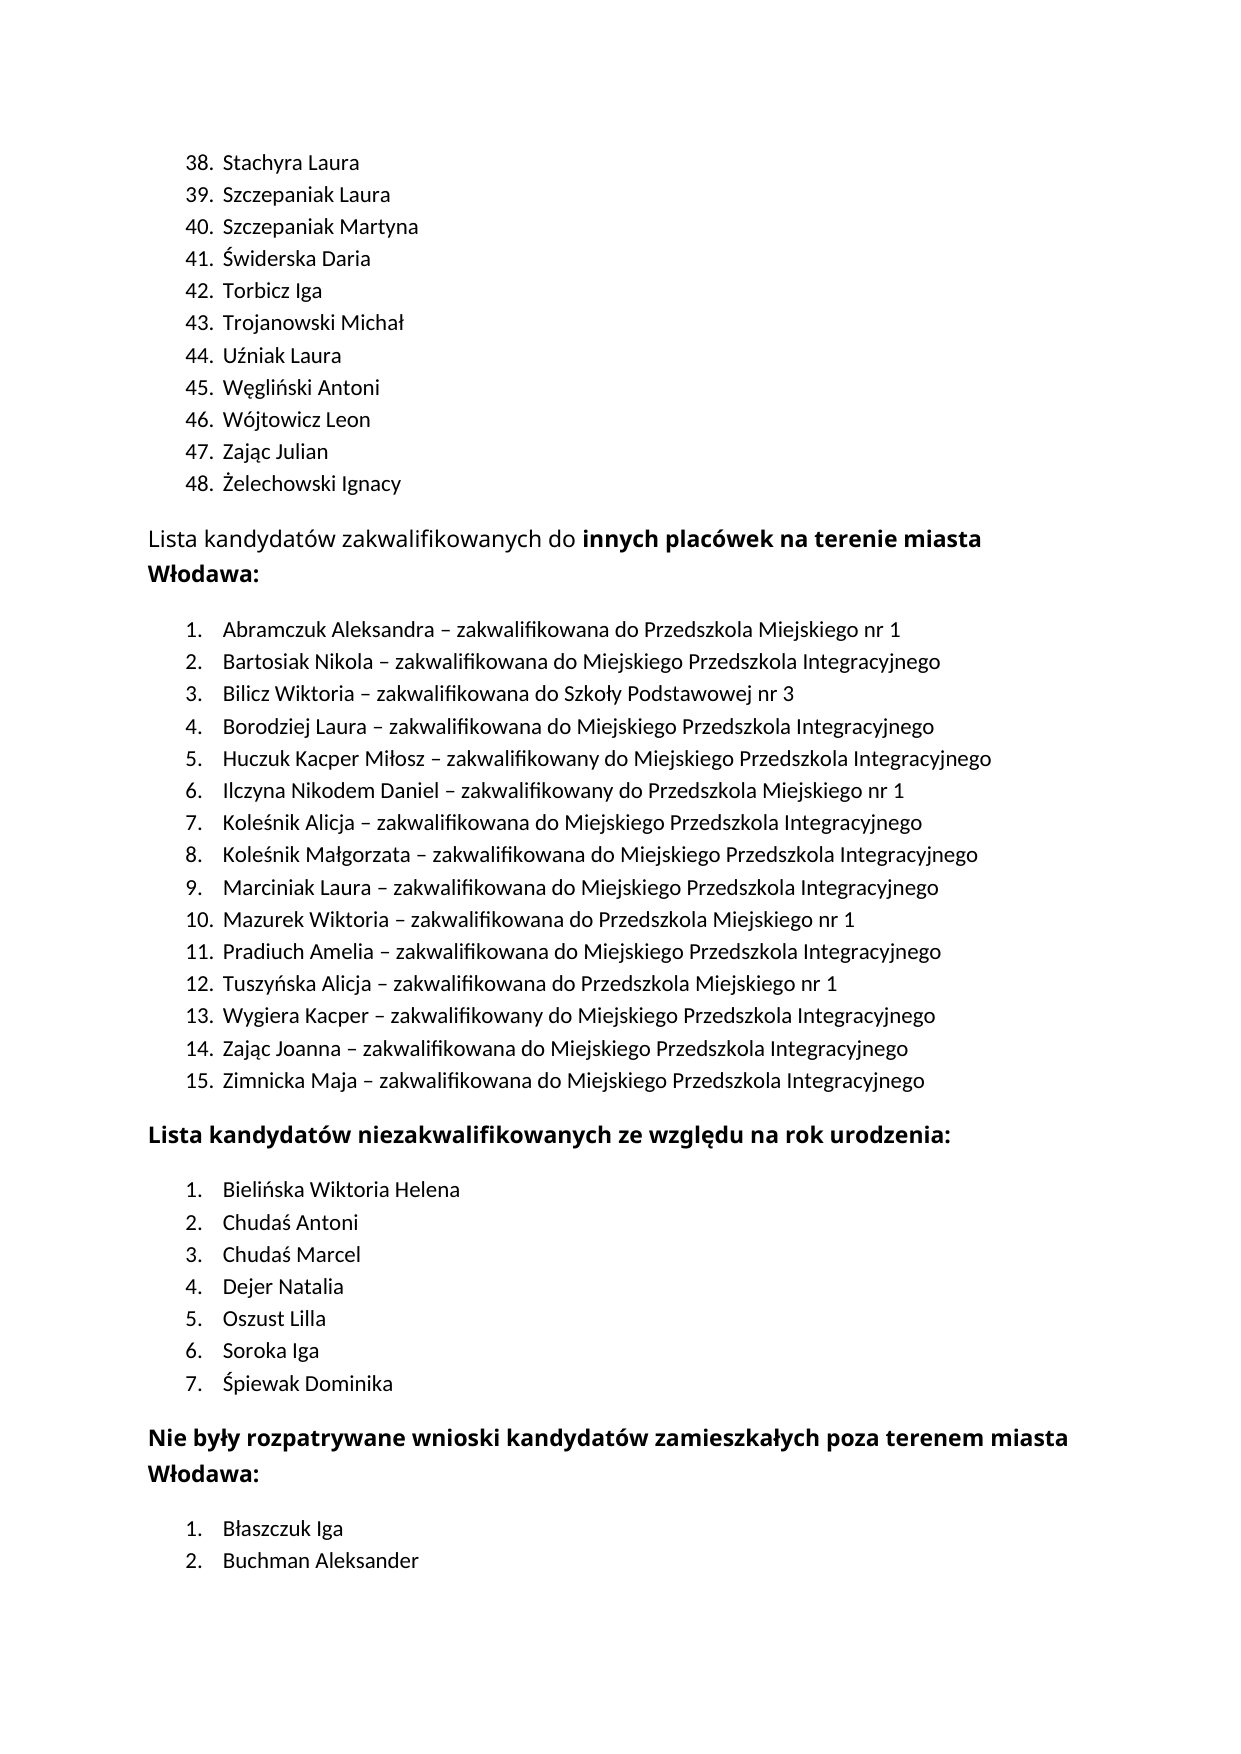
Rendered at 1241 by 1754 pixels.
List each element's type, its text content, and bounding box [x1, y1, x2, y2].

list Chudaś Marcel [185, 1240, 1093, 1268]
list Borodziej Laura – zakwalifikowana do Miejskiego Przedszkola Integracyjnego [185, 712, 1093, 740]
text Nie były rozpatrywane wnioski kandydatów zamieszkałych poza terenem miasta Włodawa: [148, 1422, 1093, 1489]
list Koleśnik Alicja – zakwalifikowana do Miejskiego Przedszkola Integracyjnego [185, 808, 1093, 836]
list Śpiewak Dominika [185, 1369, 1093, 1397]
list Ilczyna Nikodem Daniel – zakwalifikowany do Przedszkola Miejskiego nr 1 [185, 776, 1093, 804]
list Chudaś Antoni [185, 1208, 1093, 1236]
list Dejer Natalia [185, 1272, 1093, 1300]
list Świderska Daria [185, 244, 1093, 272]
list Uźniak Laura [185, 341, 1093, 369]
list Pradiuch Amelia – zakwalifikowana do Miejskiego Przedszkola Integracyjnego [185, 937, 1093, 965]
list Bielińska Wiktoria Helena [185, 1176, 1093, 1204]
list Wójtowicz Leon [185, 405, 1093, 433]
list Tuszyńska Alicja – zakwalifikowana do Przedszkola Miejskiego nr 1 [185, 969, 1093, 997]
list Marciniak Laura – zakwalifikowana do Miejskiego Przedszkola Integracyjnego [185, 873, 1093, 901]
list Koleśnik Małgorzata – zakwalifikowana do Miejskiego Przedszkola Integracyjnego [185, 841, 1093, 868]
list Szczepaniak Laura [185, 180, 1093, 208]
list Buchman Aleksander [185, 1547, 1093, 1575]
text Lista kandydatów zakwalifikowanych do innych placówek na terenie miasta Włodawa: [148, 522, 1093, 590]
list Żelechowski Ignacy [185, 469, 1093, 497]
list Zając Julian [185, 437, 1093, 465]
list Błaszczuk Iga [185, 1514, 1093, 1542]
list Bartosiak Nikola – zakwalifikowana do Miejskiego Przedszkola Integracyjnego [185, 647, 1093, 675]
list Oszust Lilla [185, 1304, 1093, 1332]
list Węgliński Antoni [185, 373, 1093, 401]
list Stachyra Laura [185, 148, 1093, 176]
list Zimnicka Maja – zakwalifikowana do Miejskiego Przedszkola Integracyjnego [185, 1066, 1093, 1094]
list Huczuk Kacper Miłosz – zakwalifikowany do Miejskiego Przedszkola Integracyjnego [185, 744, 1093, 772]
text Lista kandydatów niezakwalifikowanych ze względu na rok urodzenia: [148, 1119, 1093, 1150]
list Torbicz Iga [185, 276, 1093, 304]
list Trojanowski Michał [185, 308, 1093, 337]
list Soroka Iga [185, 1337, 1093, 1364]
list Szczepaniak Martyna [185, 212, 1093, 240]
list Zając Joanna – zakwalifikowana do Miejskiego Przedszkola Integracyjnego [185, 1034, 1093, 1062]
list Abramczuk Aleksandra – zakwalifikowana do Przedszkola Miejskiego nr 1 [185, 615, 1093, 643]
list Bilicz Wiktoria – zakwalifikowana do Szkoły Podstawowej nr 3 [185, 679, 1093, 708]
list Mazurek Wiktoria – zakwalifikowana do Przedszkola Miejskiego nr 1 [185, 905, 1093, 933]
list Wygiera Kacper – zakwalifikowany do Miejskiego Przedszkola Integracyjnego [185, 1001, 1093, 1029]
